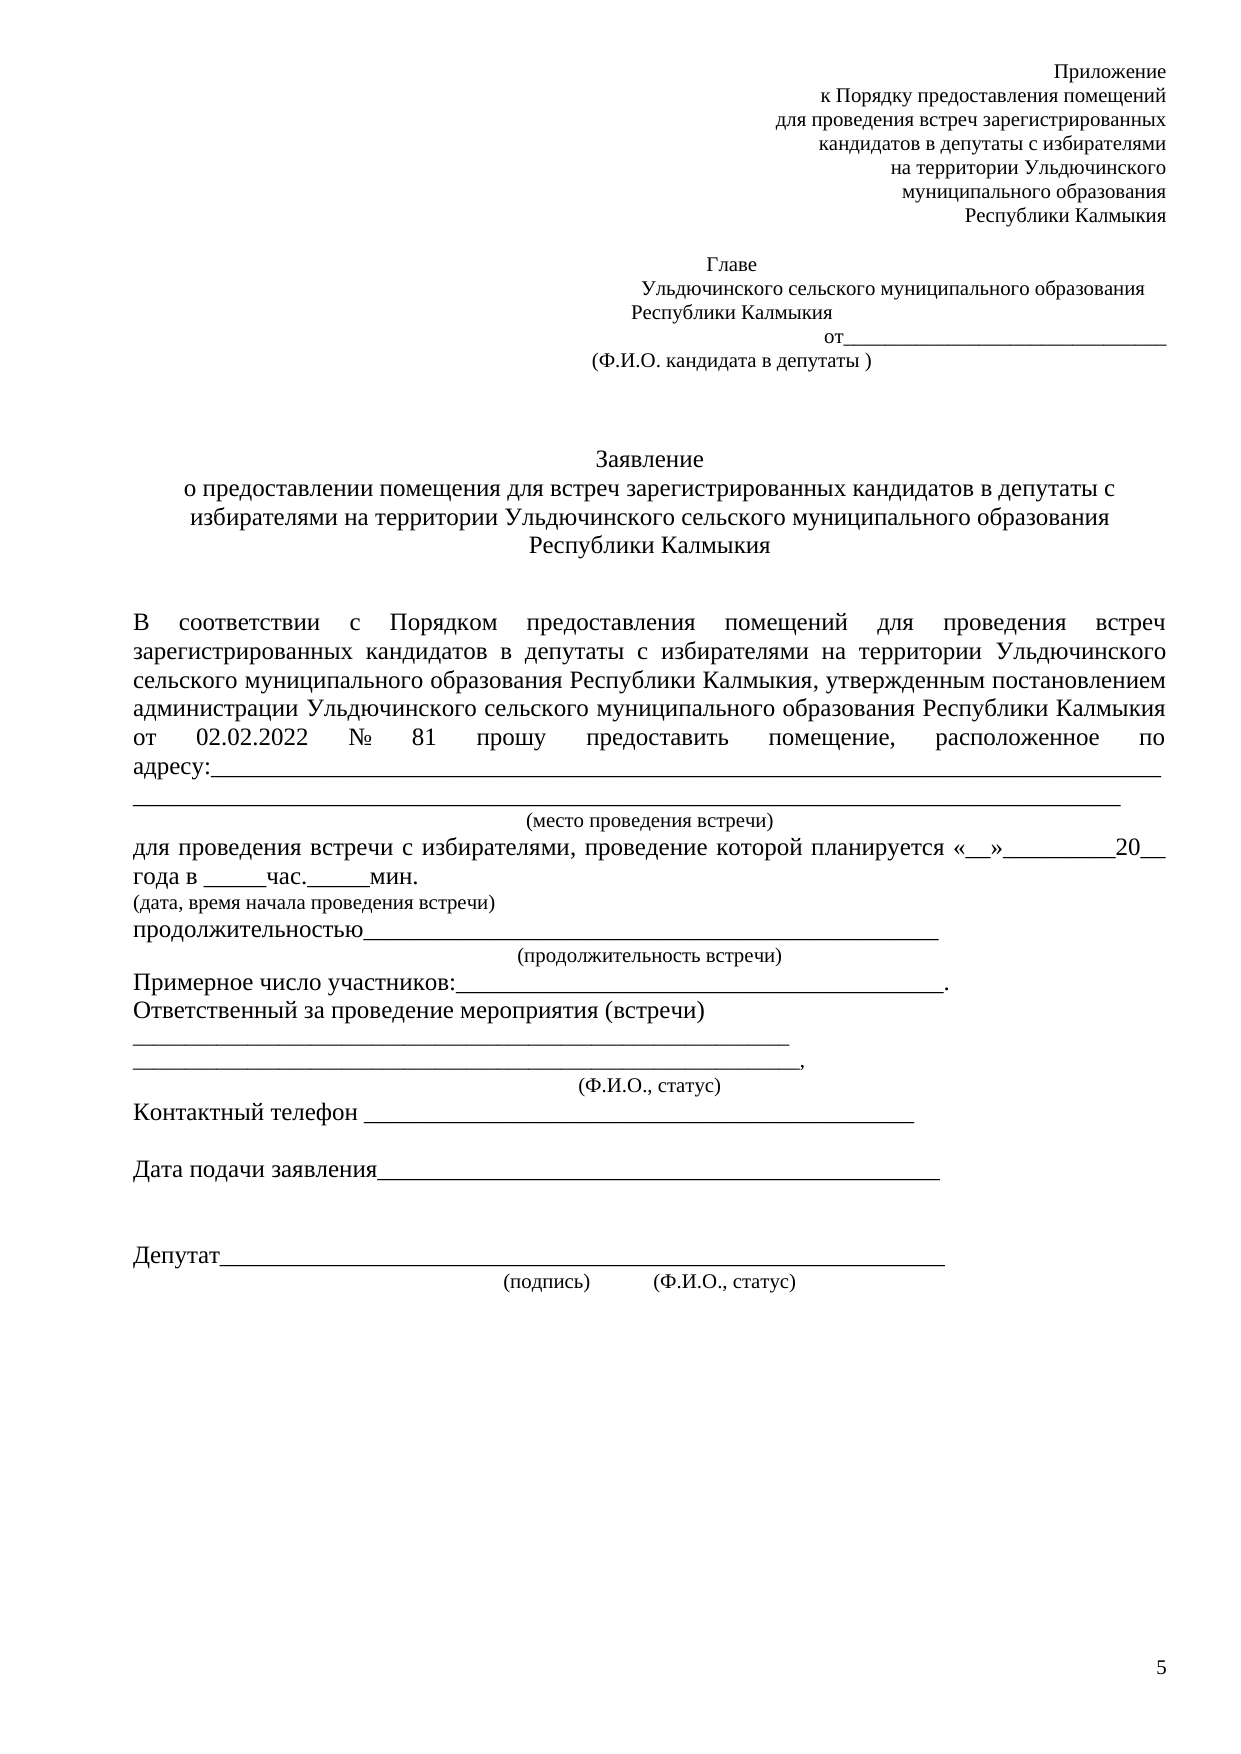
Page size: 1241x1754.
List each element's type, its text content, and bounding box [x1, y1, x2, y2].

text Главе [297, 252, 1166, 276]
text _______________________________________________________________ [133, 1024, 1166, 1048]
text (продолжительность встречи) [133, 943, 1166, 967]
text ________________________________________________________________, [133, 1048, 1166, 1072]
text (Ф.И.О., статус) [133, 1072, 1166, 1097]
text (дата, время начала проведения встречи) [133, 890, 1166, 914]
text В соответствии с Порядком предоставления помещений для проведения встреч зарегистрированных кандидатов в депутаты с избирателями на территории Ульдючинского сельского муниципального образования Республики Калмыкия, утвержденным постановлением администрации Ульдючинского сельского муниципального образования Республики Калмыкия от 02.02.2022 № 81 прошу предоставить помещение, расположенное по адресу:___________________________________________________________________________________________________________________________________________________________ [133, 607, 1166, 808]
text муниципального образования [297, 179, 1166, 203]
text Республики Калмыкия [297, 203, 1166, 227]
text на территории Ульдючинского [297, 155, 1166, 179]
text продолжительностью______________________________________________ [133, 914, 1166, 943]
text Приложение [133, 59, 1166, 83]
text Примерное число участников:_______________________________________. [133, 967, 1166, 996]
text о предоставлении помещения для встреч зарегистрированных кандидатов в депутаты с избирателями на территории Ульдючинского сельского муниципального образования Республики Калмыкия [133, 473, 1166, 559]
text для проведения встречи с избирателями, проведение которой планируется «__»_________20__ года в _____час._____мин. [133, 832, 1166, 890]
text Ответственный за проведение мероприятия (встречи) [133, 996, 1166, 1024]
text (Ф.И.О. кандидата в депутаты ) [297, 348, 1166, 372]
text Дата подачи заявления_____________________________________________ [133, 1154, 1166, 1183]
text для проведения встреч зарегистрированных [297, 107, 1166, 131]
text Заявление [133, 444, 1166, 473]
text Контактный телефон ____________________________________________ [133, 1097, 1166, 1125]
text Ульдючинского сельского муниципального образования Республики Калмыкия [297, 276, 1166, 324]
text (подпись) (Ф.И.О., статус) [133, 1269, 1166, 1293]
text к Порядку предоставления помещений [297, 83, 1166, 107]
text (место проведения встречи) [133, 808, 1166, 832]
text Депутат__________________________________________________________ [133, 1240, 1166, 1269]
text от_______________________________ [297, 324, 1166, 348]
text кандидатов в депутаты с избирателями [297, 131, 1166, 155]
